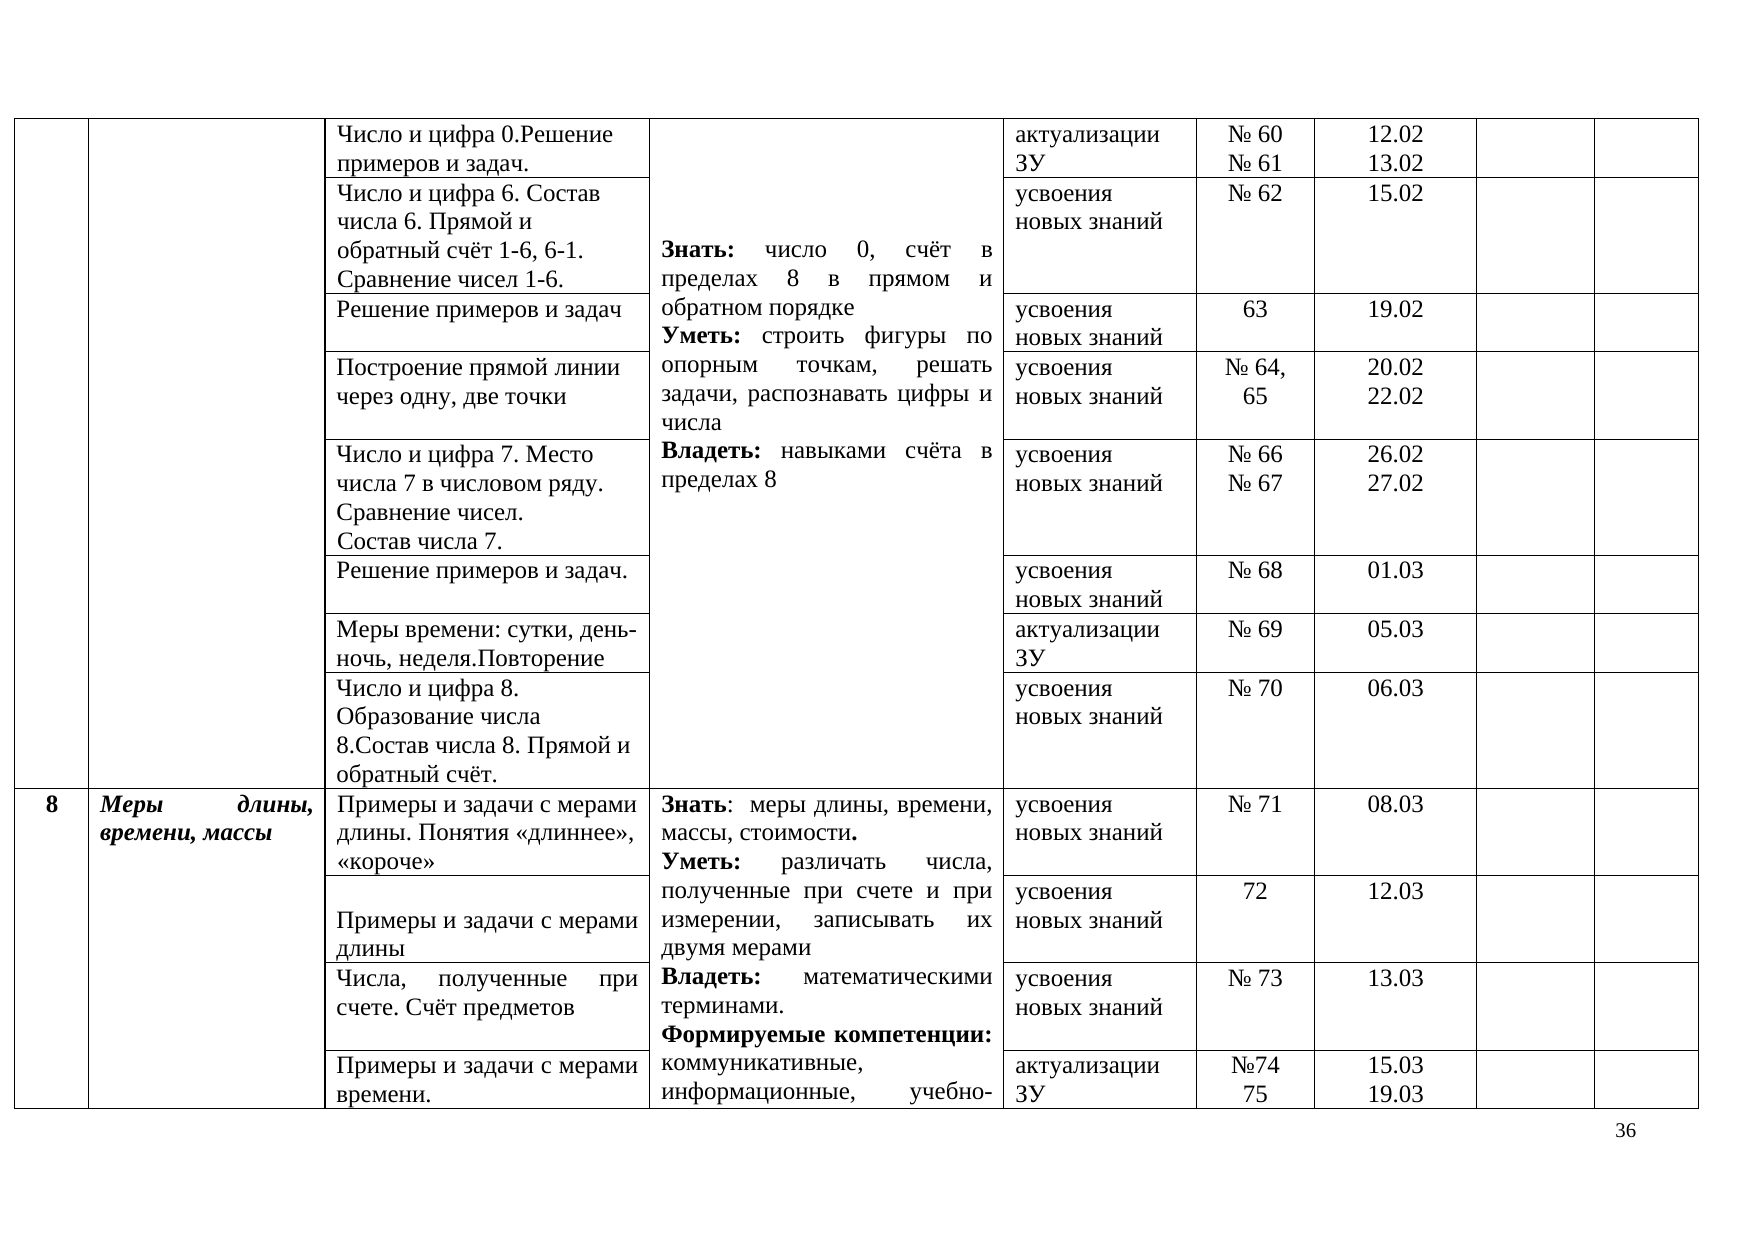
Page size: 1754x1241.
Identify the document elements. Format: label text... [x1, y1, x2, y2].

table_cell усвоения новых знаний [1004, 963, 1196, 1049]
table_cell Число и цифра 7. Место числа 7 в числовом ряду. Сравнение чисел. Состав числа 7. [326, 440, 649, 554]
table_cell Число и цифра 0.Решение примеров и задач. [326, 119, 649, 177]
table_cell [1477, 440, 1594, 554]
table_cell 12.03 [1315, 876, 1476, 962]
table_cell [1477, 119, 1594, 177]
table_cell 15.03 19.03 [1315, 1051, 1476, 1108]
table_cell [1477, 352, 1594, 438]
table_cell актуализации ЗУ [1004, 1051, 1196, 1108]
table_cell Примеры и задачи с мерами длины. Понятия «длиннее», «короче» [326, 789, 649, 875]
table_cell усвоения новых знаний [1004, 876, 1196, 962]
table_cell 13.03 [1315, 963, 1476, 1049]
table_cell усвоения новых знаний [1004, 440, 1196, 554]
table_cell Числа, полученные при счете. Счёт предметов [326, 963, 649, 1049]
table_cell 01.03 [1315, 556, 1476, 613]
table_cell 20.02 22.02 [1315, 352, 1476, 438]
table_cell [1477, 614, 1594, 672]
table_cell Примеры и задачи с мерами длины [326, 876, 649, 962]
table_cell [1595, 614, 1698, 672]
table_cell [326, 1051, 649, 1108]
table_cell актуализации ЗУ [1004, 614, 1196, 672]
table_cell [1477, 963, 1594, 1049]
table_cell 08.03 [1315, 789, 1476, 875]
table_cell Решение примеров и задач [326, 294, 649, 351]
table_cell Число и цифра 8. Образование числа 8.Состав числа 8. Прямой и обратный счёт. [326, 673, 649, 788]
table_cell [1595, 673, 1698, 788]
table_cell [1595, 963, 1698, 1049]
table_cell [1595, 789, 1698, 875]
table_cell усвоения новых знаний [1004, 178, 1196, 293]
table_cell [1595, 556, 1698, 613]
table_cell актуализации ЗУ [1004, 119, 1196, 177]
table_cell [1477, 178, 1594, 293]
table_cell [1477, 673, 1594, 788]
table_cell № 69 [1197, 614, 1314, 672]
table_cell 63 [1197, 294, 1314, 351]
table_cell усвоения новых знаний [1004, 352, 1196, 438]
table_cell [1477, 556, 1594, 613]
table_cell № 68 [1197, 556, 1314, 613]
table_cell Меры длины, времени, массы [89, 789, 324, 1108]
table_cell 05.03 [1315, 614, 1476, 672]
table_cell 12.02 13.02 [1315, 119, 1476, 177]
table_cell №74 75 [1197, 1051, 1314, 1108]
table_cell Построение прямой линии через одну, две точки [326, 352, 649, 438]
table_cell 15.02 [1315, 178, 1476, 293]
table_cell 26.02 27.02 [1315, 440, 1476, 554]
table_cell [1595, 119, 1698, 177]
table_cell № 66 № 67 [1197, 440, 1314, 554]
table_cell № 64, 65 [1197, 352, 1314, 438]
table_cell № 70 [1197, 673, 1314, 788]
table_cell 06.03 [1315, 673, 1476, 788]
table_cell 72 [1197, 876, 1314, 962]
table_cell № 62 [1197, 178, 1314, 293]
table_cell [1477, 294, 1594, 351]
table_cell № 71 [1197, 789, 1314, 875]
table_cell 19.02 [1315, 294, 1476, 351]
table_cell Меры времени: сутки, день-ночь, неделя.Повторение [326, 614, 649, 672]
table_cell Число и цифра 6. Состав числа 6. Прямой и обратный счёт 1-6, 6-1. Сравнение чисел 1-6. [326, 178, 649, 293]
table_cell [1595, 178, 1698, 293]
table_cell Знать: меры длины, времени, массы, стоимости. Уметь: различать числа, полученные при счете и при измерении, записывать их двумя мерами Владеть: математическими терминами. Формируемые компетенции: коммуникативные, информационные, учебно-познавательные. [650, 789, 1003, 1108]
table_cell [1595, 876, 1698, 962]
table_cell [1595, 294, 1698, 351]
table_cell усвоения новых знаний [1004, 673, 1196, 788]
table_cell Решение примеров и задач. [326, 556, 649, 613]
table_cell [1477, 876, 1594, 962]
table_cell [1595, 440, 1698, 554]
table_cell усвоения новых знаний [1004, 789, 1196, 875]
table_cell № 60 № 61 [1197, 119, 1314, 177]
table_cell № 73 [1197, 963, 1314, 1049]
table_cell усвоения новых знаний [1004, 556, 1196, 613]
table_cell [1477, 1051, 1594, 1108]
table_cell [1595, 352, 1698, 438]
table_cell 8 [15, 789, 88, 1108]
table_cell [1477, 789, 1594, 875]
table_cell усвоения новых знаний [1004, 294, 1196, 351]
table_cell [1595, 1051, 1698, 1108]
